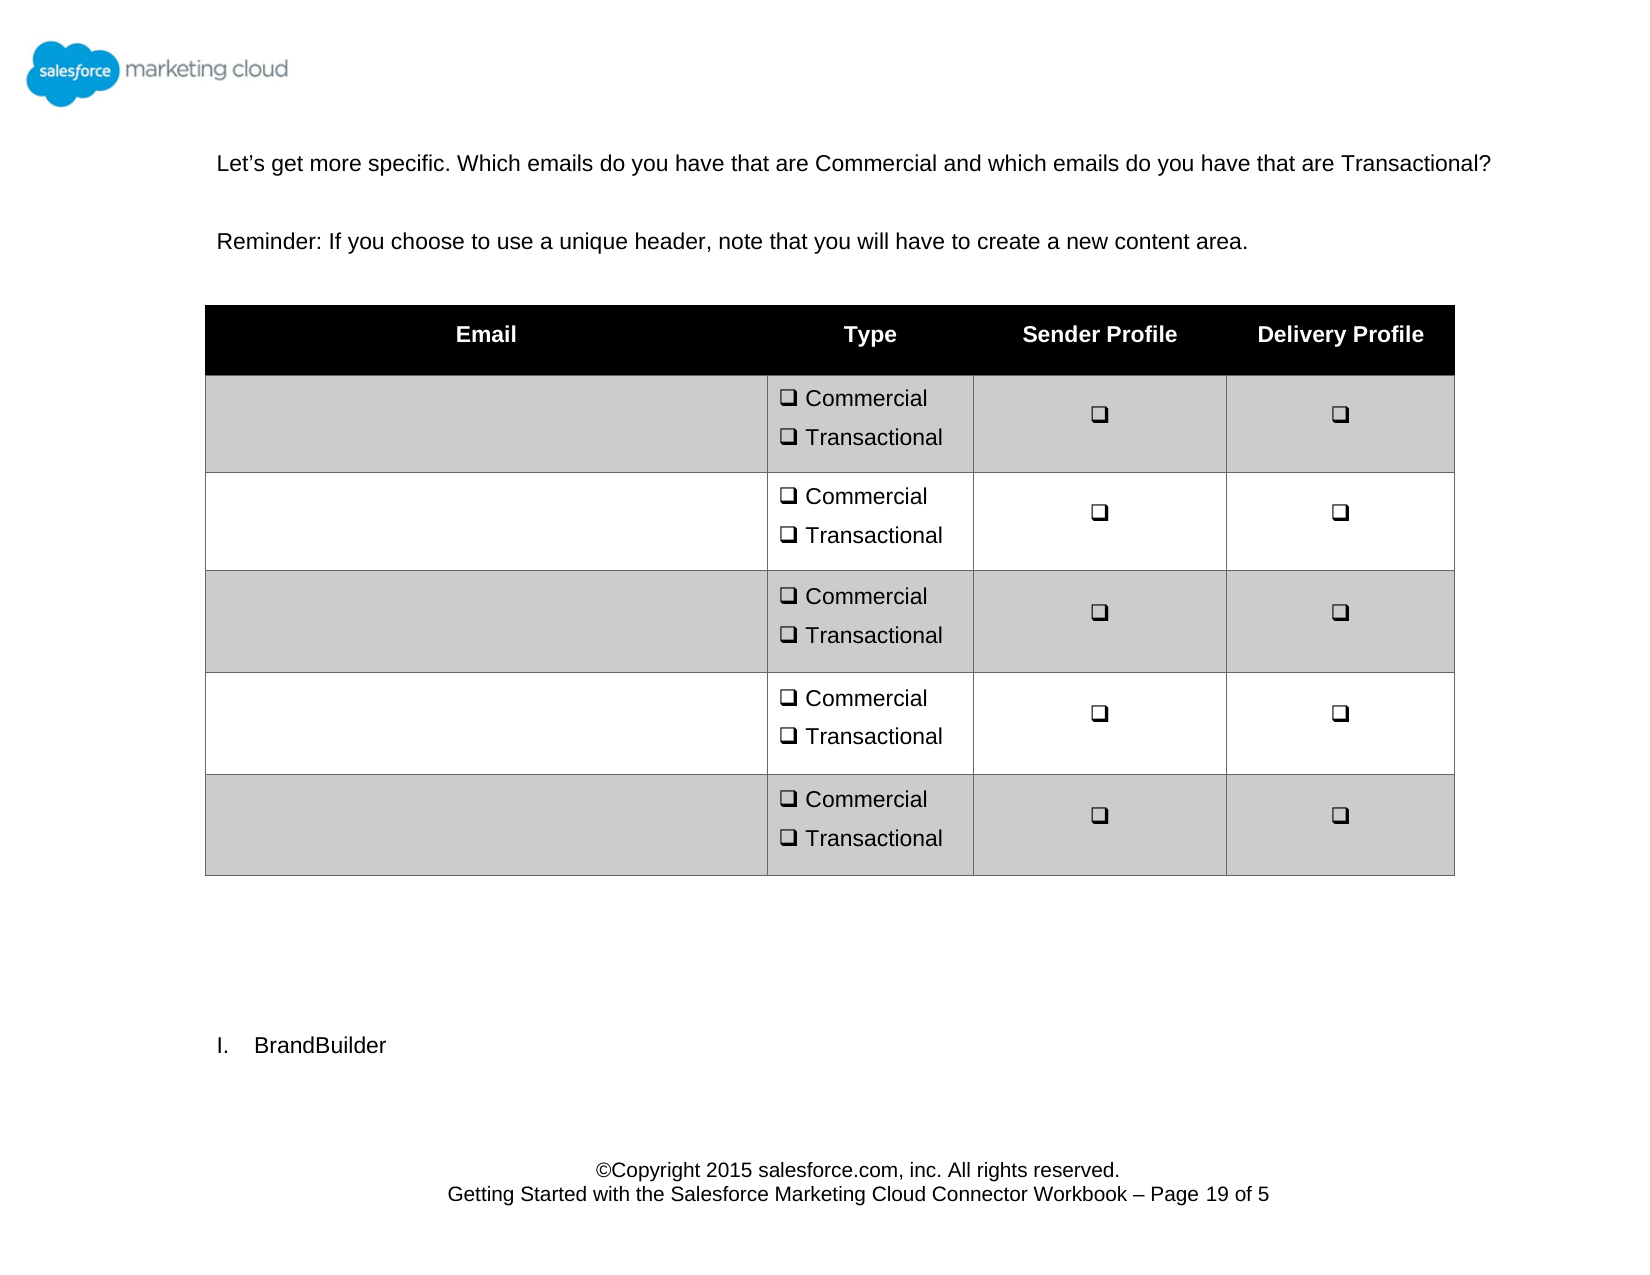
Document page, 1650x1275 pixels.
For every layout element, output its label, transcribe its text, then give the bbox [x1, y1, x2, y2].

text Reminder: If you choose to use a unique header, note that you will have to create a new content area. [216, 228, 1500, 254]
table_cell [206, 673, 767, 774]
table_cell Commercial Transactional [768, 673, 973, 774]
table_cell [1227, 473, 1454, 570]
table_cell Commercial Transactional [768, 775, 973, 875]
table_header Type [768, 306, 973, 375]
table_cell [206, 473, 767, 570]
table_cell [974, 571, 1226, 672]
table_cell [1227, 673, 1454, 774]
table_cell [1227, 376, 1454, 472]
table_cell Commercial Transactional [768, 473, 973, 570]
table_cell [974, 775, 1226, 875]
table_header Delivery Profile [1227, 306, 1454, 375]
table_cell [974, 673, 1226, 774]
table_cell [206, 775, 767, 875]
table_cell [206, 376, 767, 472]
table_cell [1227, 571, 1454, 672]
text Let’s get more specific. Which emails do you have that are Commercial and which emails do you have that are Transactional? [216, 150, 1500, 176]
table_cell Commercial Transactional [768, 376, 973, 472]
table_cell [974, 376, 1226, 472]
table_cell Commercial Transactional [768, 571, 973, 672]
table_header Sender Profile [974, 306, 1226, 375]
table_cell [1227, 775, 1454, 875]
table_cell [974, 473, 1226, 570]
list BrandBuilder [216, 1032, 1500, 1058]
table_cell [206, 571, 767, 672]
table_header Email [206, 306, 767, 375]
